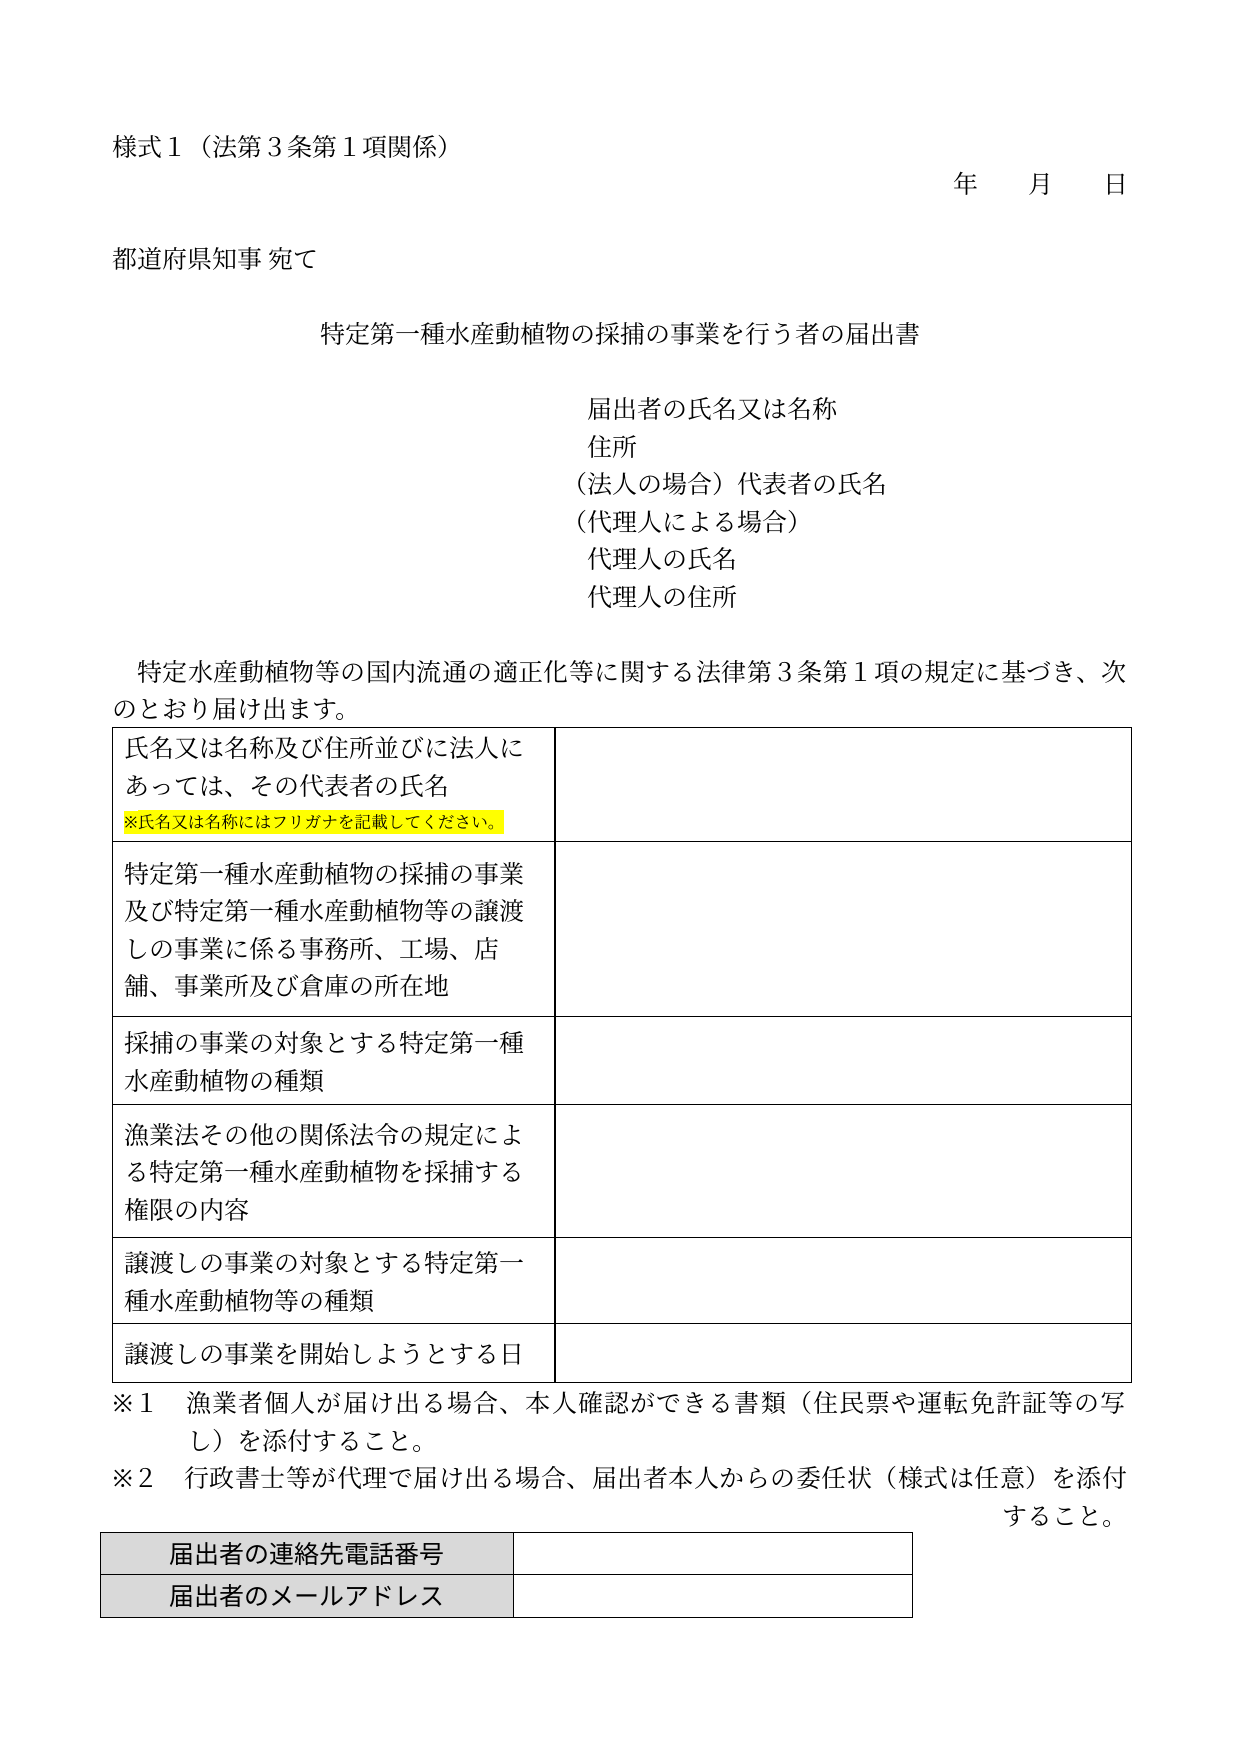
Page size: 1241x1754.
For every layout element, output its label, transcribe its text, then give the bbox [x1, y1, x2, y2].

text 代理人の住所 [112, 577, 1128, 614]
table_header 届出者の連絡先電話番号 [101, 1533, 513, 1574]
text 届出者の氏名又は名称 [112, 389, 1128, 427]
table_header [556, 728, 1131, 841]
text 様式１（法第３条第１項関係） [112, 127, 1128, 164]
table_cell [556, 1017, 1131, 1104]
table_cell [556, 1105, 1131, 1237]
text 特定第一種水産動植物の採捕の事業を行う者の届出書 [112, 314, 1128, 352]
table_cell 採捕の事業の対象とする特定第一種水産動植物の種類 [113, 1017, 554, 1104]
text 都道府県知事 宛て [112, 239, 1128, 277]
text 住所 [112, 427, 1128, 464]
table_cell 届出者のメールアドレス [101, 1575, 513, 1617]
text ※２ 行政書士等が代理で届け出る場合、届出者本人からの委任状（様式は任意）を添付すること。 [112, 1458, 1128, 1533]
text ※１ 漁業者個人が届け出る場合、本人確認ができる書類（住民票や運転免許証等の写し）を添付すること。 [112, 1383, 1128, 1458]
table_cell [556, 1238, 1131, 1323]
table_header [514, 1533, 912, 1574]
text （法人の場合）代表者の氏名 [112, 464, 1128, 502]
table_cell [514, 1575, 912, 1617]
text （代理人による場合） [112, 502, 1128, 539]
table_cell 譲渡しの事業を開始しようとする日 [113, 1324, 554, 1382]
table_cell 漁業法その他の関係法令の規定による特定第一種水産動植物を採捕する権限の内容 [113, 1105, 554, 1237]
table_header 氏名又は名称及び住所並びに法人にあっては、その代表者の氏名 ※氏名又は名称にはフリガナを記載してください。 [113, 728, 554, 841]
text 特定水産動植物等の国内流通の適正化等に関する法律第３条第１項の規定に基づき、次のとおり届け出ます。 [112, 652, 1128, 727]
table_cell [556, 842, 1131, 1016]
table_cell 特定第一種水産動植物の採捕の事業及び特定第一種水産動植物等の譲渡しの事業に係る事務所、工場、店舗、事業所及び倉庫の所在地 [113, 842, 554, 1016]
text 年 月 日 [112, 164, 1128, 202]
table_cell 譲渡しの事業の対象とする特定第一種水産動植物等の種類 [113, 1238, 554, 1323]
text 代理人の氏名 [112, 539, 1128, 577]
table_cell [556, 1324, 1131, 1382]
